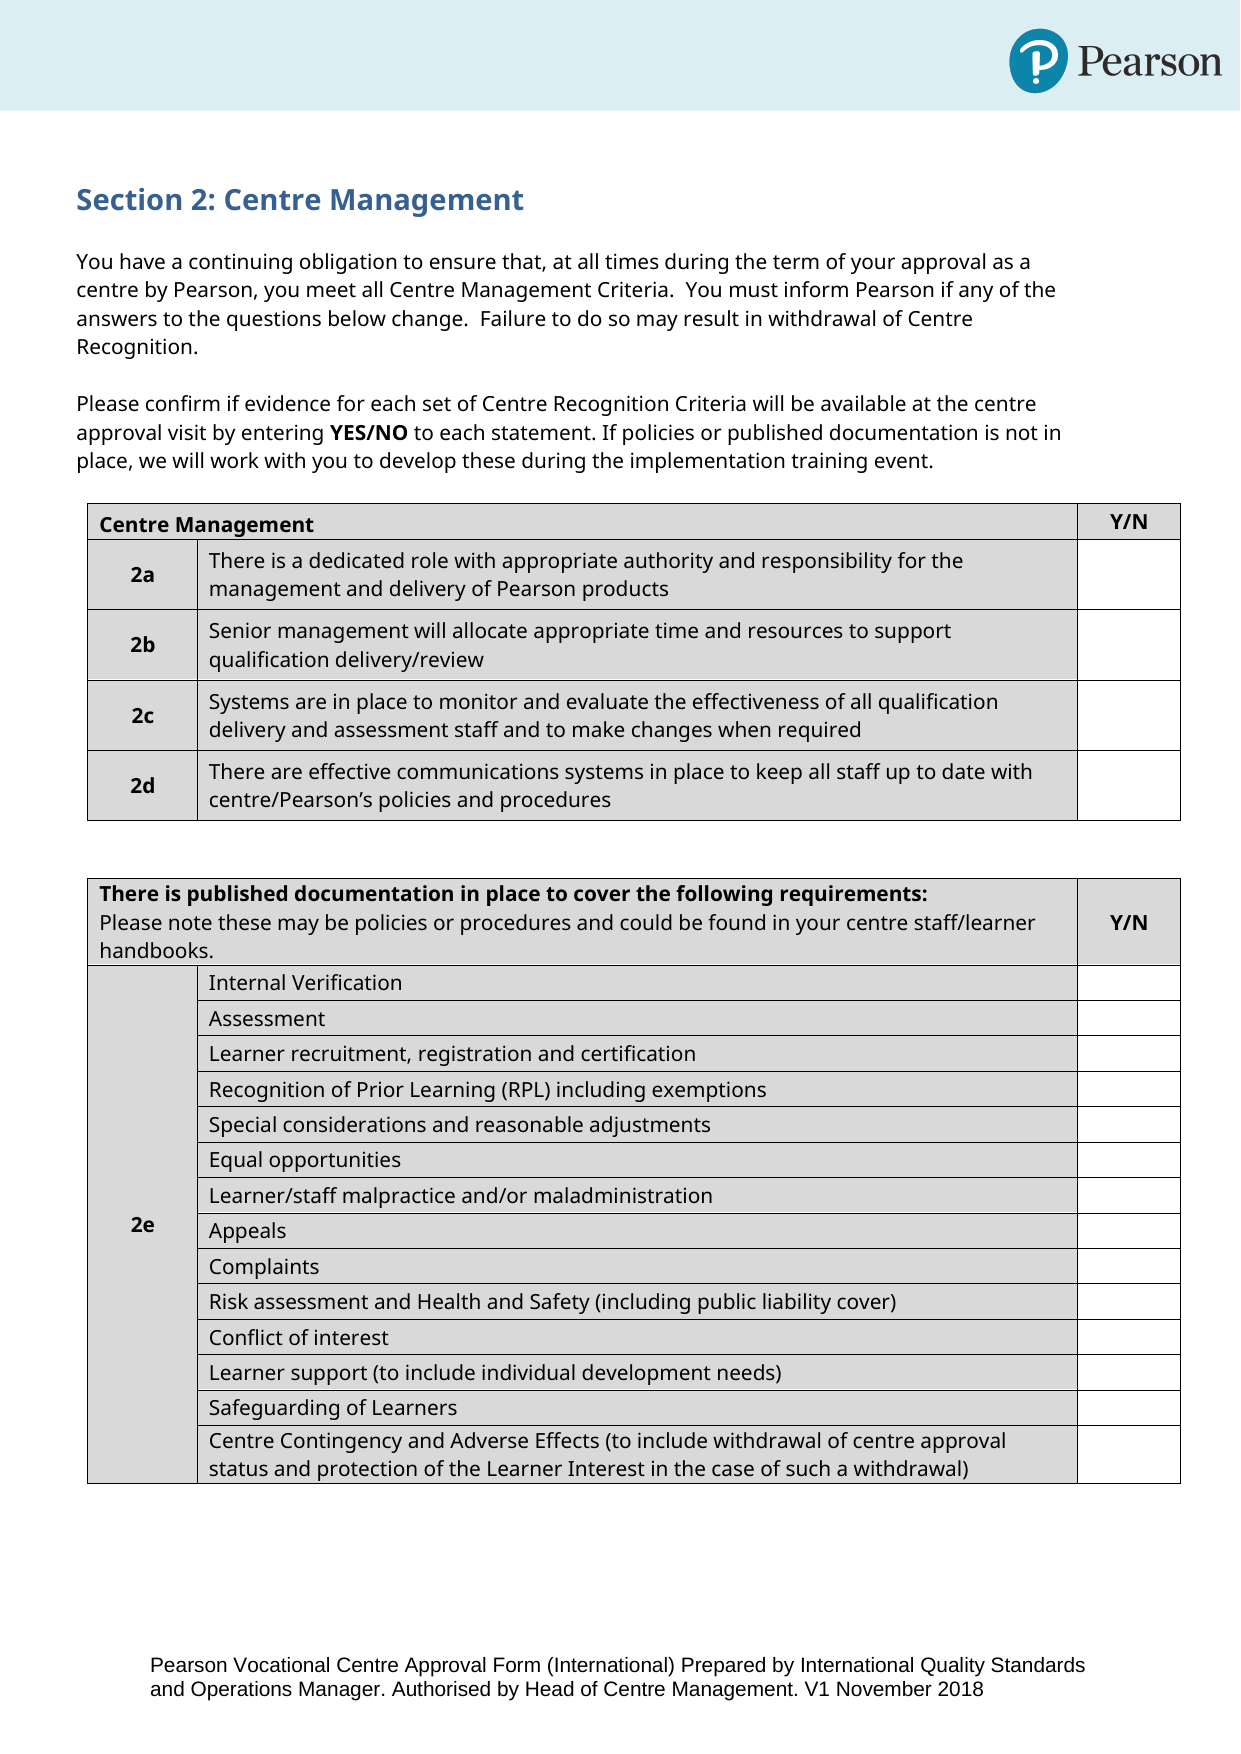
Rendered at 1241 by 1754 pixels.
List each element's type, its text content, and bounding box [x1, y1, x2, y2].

table_cell [1078, 681, 1180, 750]
table_cell [1078, 540, 1180, 609]
table_cell 2a [88, 540, 197, 609]
table_header Centre Management [88, 504, 1077, 539]
table_cell 2d [88, 751, 197, 820]
table_cell [1078, 966, 1180, 1000]
table_cell [1078, 1320, 1180, 1354]
table_cell [1078, 1107, 1180, 1142]
table_cell Internal Verification [198, 966, 1077, 1000]
table_cell Safeguarding of Learners [198, 1391, 1077, 1425]
table_cell [1078, 1249, 1180, 1283]
text Please confirm if evidence for each set of Centre Recognition Criteria will be available at the centre approval visit by entering YES/NO to each statement. If policies or published documentation is not in place, we will work with you to develop these during the implementation training event. [76, 389, 1090, 474]
table_cell Learner support (to include individual development needs) [198, 1355, 1077, 1389]
table_cell 2b [88, 610, 197, 679]
table_cell Appeals [198, 1214, 1077, 1248]
table_cell Complaints [198, 1249, 1077, 1283]
table_cell Special considerations and reasonable adjustments [198, 1107, 1077, 1142]
table_cell [1078, 1001, 1180, 1035]
table_cell [1078, 1426, 1180, 1483]
table_cell Centre Contingency and Adverse Effects (to include withdrawal of centre approval status and protection of the Learner Interest in the case of such a withdrawal) [198, 1426, 1077, 1483]
picture [980, 0, 1241, 122]
table_cell Assessment [198, 1001, 1077, 1035]
table_cell [1078, 1143, 1180, 1177]
table_cell Learner/staff malpractice and/or maladministration [198, 1178, 1077, 1212]
table_cell [1078, 1355, 1180, 1389]
table_header There is published documentation in place to cover the following requirements: Please note these may be policies or procedures and could be found in your centre staff/learner handbooks. [88, 879, 1077, 964]
table_cell [1078, 1391, 1180, 1425]
table_cell [1078, 1036, 1180, 1071]
table_cell Conflict of interest [198, 1320, 1077, 1354]
table_cell There is a dedicated role with appropriate authority and responsibility for the management and delivery of Pearson products [198, 540, 1077, 609]
table_cell Recognition of Prior Learning (RPL) including exemptions [198, 1072, 1077, 1106]
table_header Y/N [1078, 504, 1180, 539]
text Section 2: Centre Management [76, 179, 1090, 218]
table_cell [1078, 1284, 1180, 1319]
table_cell [1078, 1178, 1180, 1212]
table_cell 2c [88, 681, 197, 750]
table_cell Learner recruitment, registration and certification [198, 1036, 1077, 1071]
table_header Y/N [1078, 879, 1180, 964]
table_cell [1078, 610, 1180, 679]
table_cell [1078, 1214, 1180, 1248]
table_cell 2e [88, 966, 197, 1483]
text You have a continuing obligation to ensure that, at all times during the term of your approval as a centre by Pearson, you meet all Centre Management Criteria. You must inform Pearson if any of the answers to the questions below change. Failure to do so may result in withdrawal of Centre Recognition. [76, 247, 1090, 361]
table_cell Equal opportunities [198, 1143, 1077, 1177]
table_cell Risk assessment and Health and Safety (including public liability cover) [198, 1284, 1077, 1319]
table_cell Systems are in place to monitor and evaluate the effectiveness of all qualification delivery and assessment staff and to make changes when required [198, 681, 1077, 750]
table_cell Senior management will allocate appropriate time and resources to support qualification delivery/review [198, 610, 1077, 679]
table_cell There are effective communications systems in place to keep all staff up to date with centre/Pearson’s policies and procedures [198, 751, 1077, 820]
table_cell [1078, 751, 1180, 820]
table_cell [1078, 1072, 1180, 1106]
